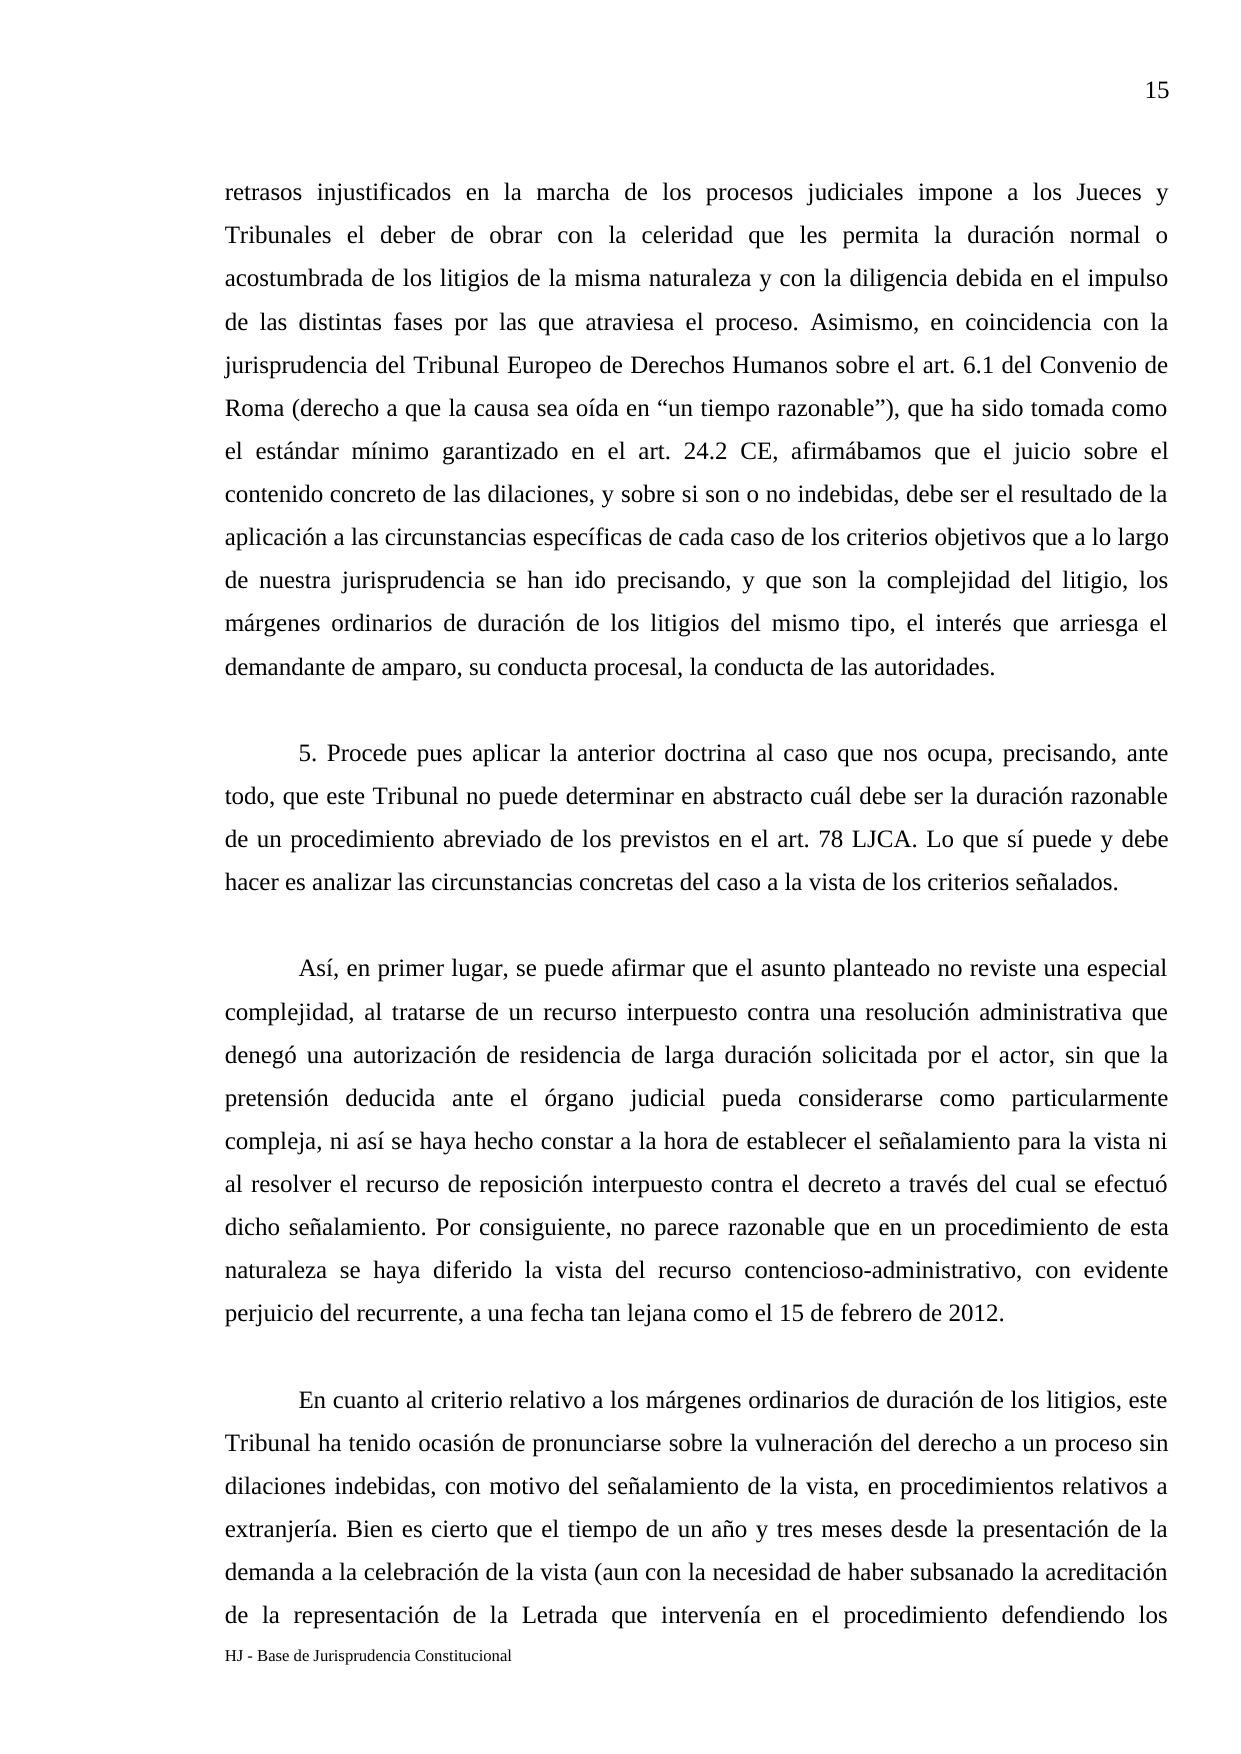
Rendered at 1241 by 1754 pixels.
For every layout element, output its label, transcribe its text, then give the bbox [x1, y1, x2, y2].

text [224, 1385, 1169, 1629]
text Así, en primer lugar, se puede afirmar que el asunto planteado no reviste una especial complejidad, al tratarse de un recurso interpuesto contra una resolución administrativa que denegó una autorización de residencia de larga duración solicitada por el actor, sin que la pretensión deducida ante el órgano judicial pueda considerarse como particularmente compleja, ni así se haya hecho constar a la hora de establecer el señalamiento para la vista ni al resolver el recurso de reposición interpuesto contra el decreto a través del cual se efectuó dicho señalamiento. Por consiguiente, no parece razonable que en un procedimiento de esta naturaleza se haya diferido la vista del recurso contencioso-administrativo, con evidente perjuicio del recurrente, a una fecha tan lejana como el 15 de febrero de 2012. [224, 953, 1169, 1327]
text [224, 177, 1169, 680]
text 5. Procede pues aplicar la anterior doctrina al caso que nos ocupa, precisando, ante todo, que este Tribunal no puede determinar en abstracto cuál debe ser la duración razonable de un procedimiento abreviado de los previstos en el art. 78 LJCA. Lo que sí puede y debe hacer es analizar las circunstancias concretas del caso a la vista de los criterios señalados. [224, 738, 1169, 896]
